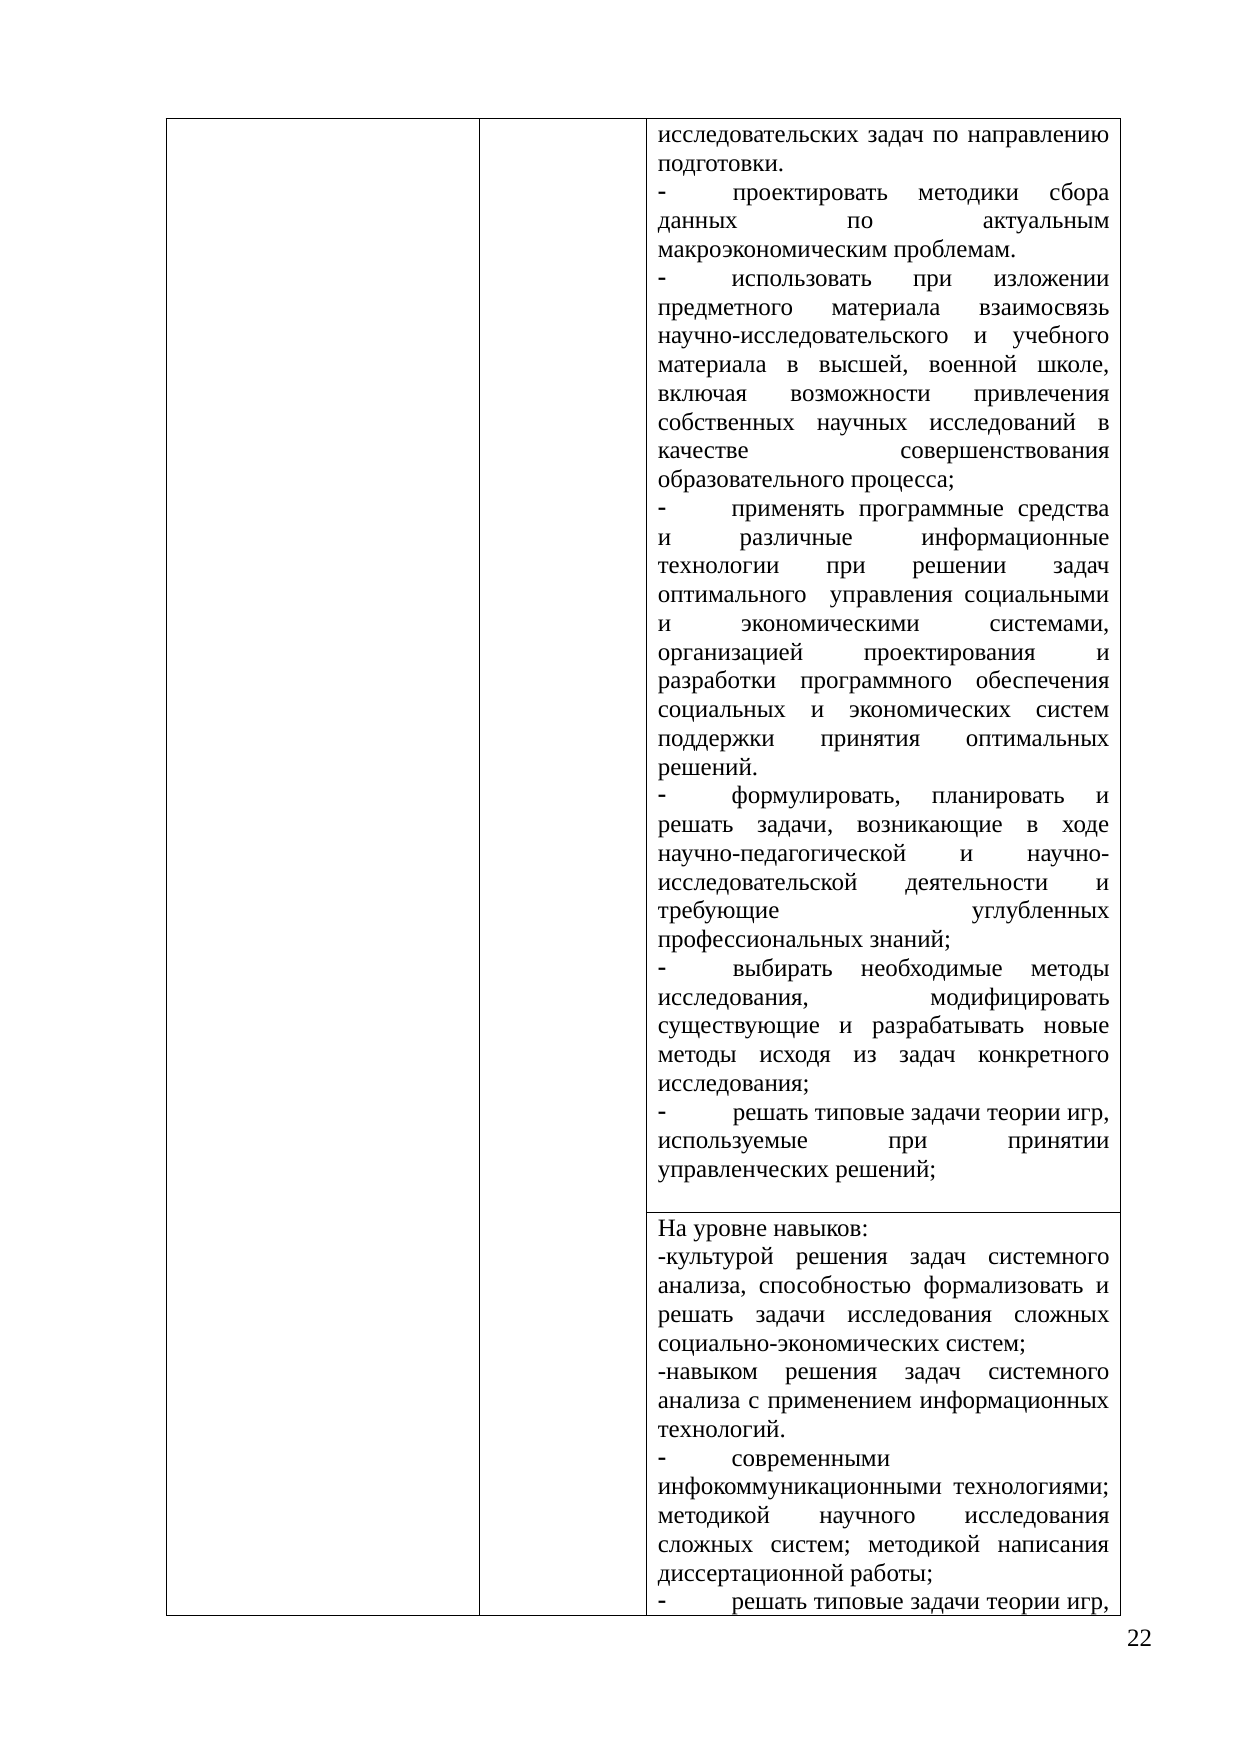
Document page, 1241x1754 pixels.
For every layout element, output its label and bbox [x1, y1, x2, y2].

table_cell [647, 119, 1120, 1212]
table_cell [647, 1213, 1120, 1615]
